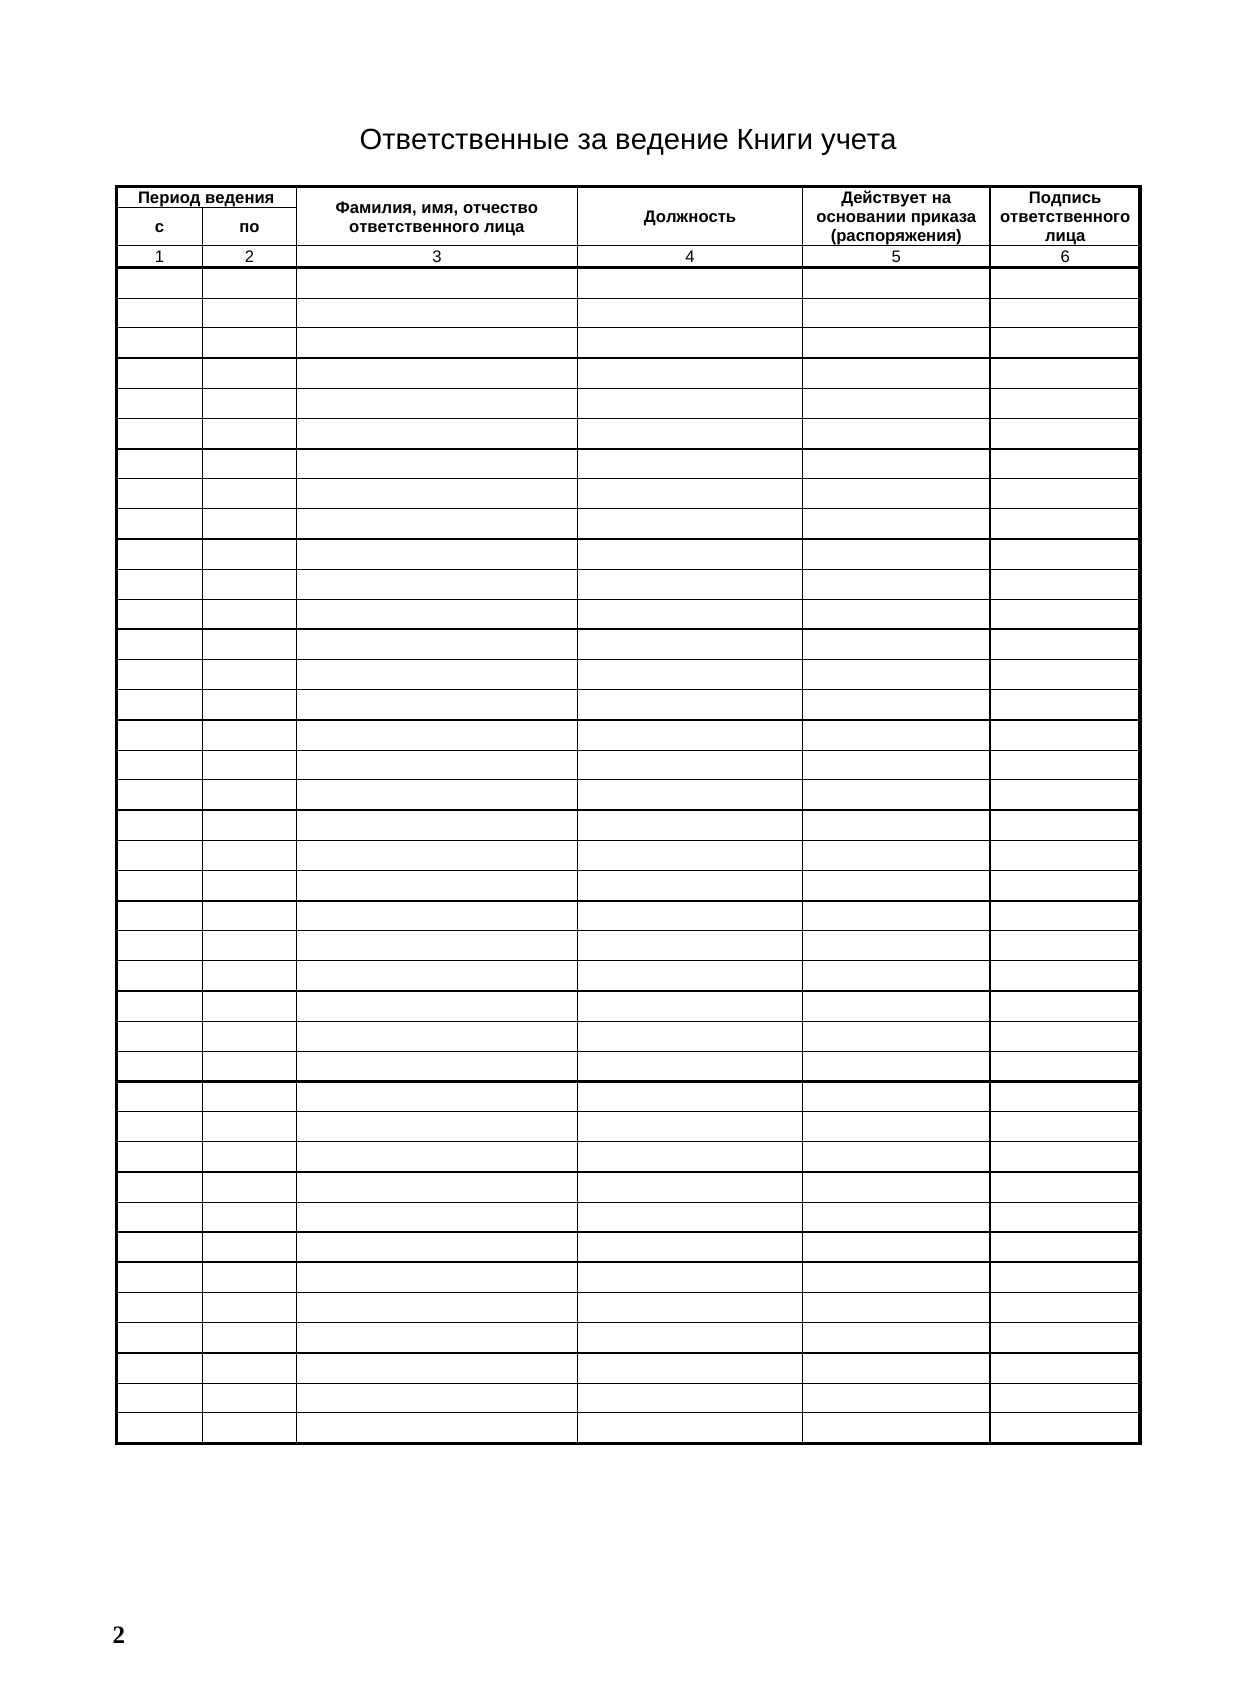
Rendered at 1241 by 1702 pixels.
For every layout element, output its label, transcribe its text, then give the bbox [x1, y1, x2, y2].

table_cell [118, 1293, 202, 1322]
table_cell [803, 1052, 989, 1080]
table_cell [578, 299, 802, 327]
table_cell [297, 1112, 577, 1141]
table_cell [118, 780, 202, 809]
table_cell [803, 961, 989, 990]
table_cell [803, 871, 989, 899]
table_cell [803, 780, 989, 809]
table_cell [578, 751, 802, 779]
text Ответственные за ведение Книги учета [112, 122, 1144, 156]
table_cell [203, 328, 296, 357]
table_cell [118, 600, 202, 628]
table_cell [203, 509, 296, 538]
table_cell [118, 359, 202, 388]
table_cell [991, 1203, 1138, 1231]
table_cell [203, 479, 296, 508]
table_cell [991, 871, 1138, 899]
table_cell [991, 690, 1138, 719]
table_cell [203, 1112, 296, 1141]
table_cell [578, 1083, 802, 1111]
table_cell [118, 1203, 202, 1231]
table_cell [578, 1233, 802, 1261]
table_cell [297, 1203, 577, 1231]
table_cell [297, 1022, 577, 1051]
table_cell [203, 359, 296, 388]
table_cell [803, 1413, 989, 1442]
table_cell [803, 450, 989, 478]
table_cell [118, 1052, 202, 1080]
table_cell [118, 660, 202, 689]
table_cell [203, 600, 296, 628]
table_cell [578, 1293, 802, 1322]
table_cell [118, 540, 202, 569]
table_cell [297, 389, 577, 418]
table_cell [578, 419, 802, 447]
table_cell [118, 450, 202, 478]
table_cell [991, 1354, 1138, 1382]
table_cell [118, 992, 202, 1021]
table_cell [803, 1263, 989, 1292]
table_cell [803, 751, 989, 779]
table_cell [991, 1233, 1138, 1261]
table_cell [991, 1413, 1138, 1442]
table_cell [803, 660, 989, 689]
table_cell [578, 1173, 802, 1202]
table_cell [118, 690, 202, 719]
table_cell [203, 751, 296, 779]
table_cell [991, 450, 1138, 478]
table_cell [297, 1323, 577, 1352]
table_cell [991, 1384, 1138, 1412]
table_cell [118, 328, 202, 357]
table_cell [991, 479, 1138, 508]
table_cell [991, 389, 1138, 418]
table_cell [991, 540, 1138, 569]
table_cell [803, 1293, 989, 1322]
table_cell [297, 931, 577, 960]
table_cell [297, 780, 577, 809]
table_cell [203, 1263, 296, 1292]
table_cell [803, 359, 989, 388]
table_cell 5 [803, 246, 989, 266]
table_cell [203, 660, 296, 689]
table_cell [297, 1413, 577, 1442]
table_cell [803, 630, 989, 659]
table_cell [578, 690, 802, 719]
table_cell [578, 450, 802, 478]
table_cell [297, 961, 577, 990]
table_cell [297, 419, 577, 447]
table_cell [578, 961, 802, 990]
table_cell [803, 841, 989, 870]
table_cell [297, 660, 577, 689]
table_cell [118, 1233, 202, 1261]
table_cell [297, 1083, 577, 1111]
table_cell 6 [991, 246, 1138, 266]
table_cell [578, 600, 802, 628]
table_cell [991, 328, 1138, 357]
table_cell [297, 600, 577, 628]
table_cell [991, 1173, 1138, 1202]
table_cell [203, 1173, 296, 1202]
table_cell [578, 1142, 802, 1171]
table_cell 2 [203, 246, 296, 266]
table_cell [297, 269, 577, 297]
table_cell [803, 1354, 989, 1382]
table_cell [991, 780, 1138, 809]
table_header Действует на основании приказа (распоряжения) [803, 188, 989, 245]
table_cell [991, 811, 1138, 840]
table_cell [991, 992, 1138, 1021]
table_cell [203, 1413, 296, 1442]
table_cell [297, 570, 577, 598]
table_cell [991, 630, 1138, 659]
table_cell [803, 1173, 989, 1202]
table_cell [578, 1203, 802, 1231]
table_cell [118, 630, 202, 659]
table_cell [578, 1263, 802, 1292]
table_cell [203, 389, 296, 418]
table_cell [203, 871, 296, 899]
table_cell [991, 1022, 1138, 1051]
table_cell [803, 1203, 989, 1231]
table_cell [578, 841, 802, 870]
table_cell [803, 1083, 989, 1111]
table_cell [118, 841, 202, 870]
table_cell [203, 961, 296, 990]
table_cell [297, 328, 577, 357]
table_cell [803, 1142, 989, 1171]
table_cell [803, 1112, 989, 1141]
table_cell [578, 1323, 802, 1352]
table_cell [203, 1233, 296, 1261]
table_cell [203, 1203, 296, 1231]
table_cell [297, 509, 577, 538]
table_cell [578, 269, 802, 297]
table_header Фамилия, имя, отчество ответственного лица [297, 188, 577, 245]
table_cell [578, 1354, 802, 1382]
table_cell [203, 630, 296, 659]
table_cell [578, 811, 802, 840]
table_cell [297, 299, 577, 327]
table_cell [991, 269, 1138, 297]
table_cell с [118, 208, 202, 245]
table_cell [803, 389, 989, 418]
table_cell [803, 1384, 989, 1412]
table_cell [118, 902, 202, 930]
table_cell [803, 479, 989, 508]
table_cell [991, 299, 1138, 327]
table_cell 1 [118, 246, 202, 266]
table_cell [118, 299, 202, 327]
table_cell [991, 660, 1138, 689]
table_cell [578, 721, 802, 749]
table_cell [203, 931, 296, 960]
table_cell [803, 1233, 989, 1261]
table_cell [803, 570, 989, 598]
table_cell [991, 359, 1138, 388]
table_cell [578, 1384, 802, 1412]
table_cell [297, 1293, 577, 1322]
table_cell [578, 570, 802, 598]
table_cell [991, 1263, 1138, 1292]
table_cell [118, 479, 202, 508]
table_cell [578, 389, 802, 418]
table_cell [203, 1142, 296, 1171]
table_cell по [203, 208, 296, 245]
table_cell [297, 1263, 577, 1292]
table_cell [203, 269, 296, 297]
table_cell [991, 509, 1138, 538]
table_cell [578, 479, 802, 508]
table_cell [297, 902, 577, 930]
table_cell [118, 961, 202, 990]
table_cell [203, 1052, 296, 1080]
table_cell [803, 811, 989, 840]
table_cell [297, 540, 577, 569]
table_cell [203, 450, 296, 478]
table_cell [991, 1083, 1138, 1111]
table_cell [803, 600, 989, 628]
table_header Период ведения [118, 188, 296, 207]
table_cell [578, 992, 802, 1021]
table_cell [118, 1112, 202, 1141]
table_cell [297, 992, 577, 1021]
table_cell [991, 751, 1138, 779]
table_cell [118, 1173, 202, 1202]
table_cell [203, 902, 296, 930]
table_cell [991, 570, 1138, 598]
table_cell [803, 509, 989, 538]
table_cell [118, 751, 202, 779]
table_cell [118, 871, 202, 899]
table_cell [578, 1112, 802, 1141]
table_cell [297, 1052, 577, 1080]
table_cell [118, 1323, 202, 1352]
table_cell [203, 540, 296, 569]
table_cell [297, 871, 577, 899]
table_cell [118, 419, 202, 447]
table_cell [118, 389, 202, 418]
table_cell [118, 509, 202, 538]
table_cell [578, 902, 802, 930]
table_cell [118, 1413, 202, 1442]
table_cell [803, 992, 989, 1021]
table_cell [297, 1142, 577, 1171]
table_cell [803, 690, 989, 719]
table_cell [297, 751, 577, 779]
table_cell [803, 540, 989, 569]
table_cell [203, 1293, 296, 1322]
table_cell [297, 721, 577, 749]
table_cell [118, 1142, 202, 1171]
table_cell [578, 871, 802, 899]
table_cell [297, 811, 577, 840]
table_cell [118, 1384, 202, 1412]
table_cell [203, 841, 296, 870]
table_cell [991, 1293, 1138, 1322]
table_header Подпись ответственного лица [991, 188, 1138, 245]
table_cell [203, 1022, 296, 1051]
table_cell [991, 841, 1138, 870]
table_cell [803, 299, 989, 327]
table_cell [118, 269, 202, 297]
table_cell [991, 721, 1138, 749]
table_cell [578, 780, 802, 809]
table_cell [803, 1323, 989, 1352]
table_cell [803, 902, 989, 930]
table_cell 4 [578, 246, 802, 266]
table_cell [578, 1052, 802, 1080]
table_cell [297, 1173, 577, 1202]
table_cell [203, 570, 296, 598]
table_cell [578, 660, 802, 689]
table_cell [203, 299, 296, 327]
table_cell [203, 1384, 296, 1412]
table_cell [991, 419, 1138, 447]
table_cell [578, 1413, 802, 1442]
table_header Должность [578, 188, 802, 245]
table_cell [803, 419, 989, 447]
table_cell [991, 1142, 1138, 1171]
table_cell [297, 1233, 577, 1261]
table_cell [991, 1112, 1138, 1141]
table_cell [118, 1022, 202, 1051]
table_cell [203, 1323, 296, 1352]
table_cell [297, 690, 577, 719]
table_cell [991, 1052, 1138, 1080]
table_cell [297, 630, 577, 659]
table_cell [578, 509, 802, 538]
table_cell [203, 1083, 296, 1111]
table_cell [991, 961, 1138, 990]
table_cell [297, 841, 577, 870]
table_cell [297, 479, 577, 508]
table_cell [203, 721, 296, 749]
table_cell [803, 1022, 989, 1051]
table_cell [991, 600, 1138, 628]
table_cell [118, 721, 202, 749]
table_cell [203, 811, 296, 840]
table_cell [118, 570, 202, 598]
table_cell [803, 721, 989, 749]
table_cell [803, 269, 989, 297]
table_cell 3 [297, 246, 577, 266]
table_cell [803, 931, 989, 960]
table_cell [203, 992, 296, 1021]
table_cell [297, 450, 577, 478]
table_cell [118, 1263, 202, 1292]
table_cell [118, 811, 202, 840]
table_cell [297, 359, 577, 388]
table_cell [578, 1022, 802, 1051]
table_cell [991, 931, 1138, 960]
table_cell [118, 1083, 202, 1111]
table_cell [203, 690, 296, 719]
table_cell [991, 1323, 1138, 1352]
table_cell [203, 1354, 296, 1382]
table_cell [578, 328, 802, 357]
table_cell [578, 359, 802, 388]
table_cell [803, 328, 989, 357]
table_cell [991, 902, 1138, 930]
table_cell [578, 540, 802, 569]
table_cell [578, 931, 802, 960]
table_cell [297, 1384, 577, 1412]
table_cell [578, 630, 802, 659]
table_cell [118, 1354, 202, 1382]
table_cell [203, 419, 296, 447]
table_cell [118, 931, 202, 960]
table_cell [297, 1354, 577, 1382]
table_cell [203, 780, 296, 809]
